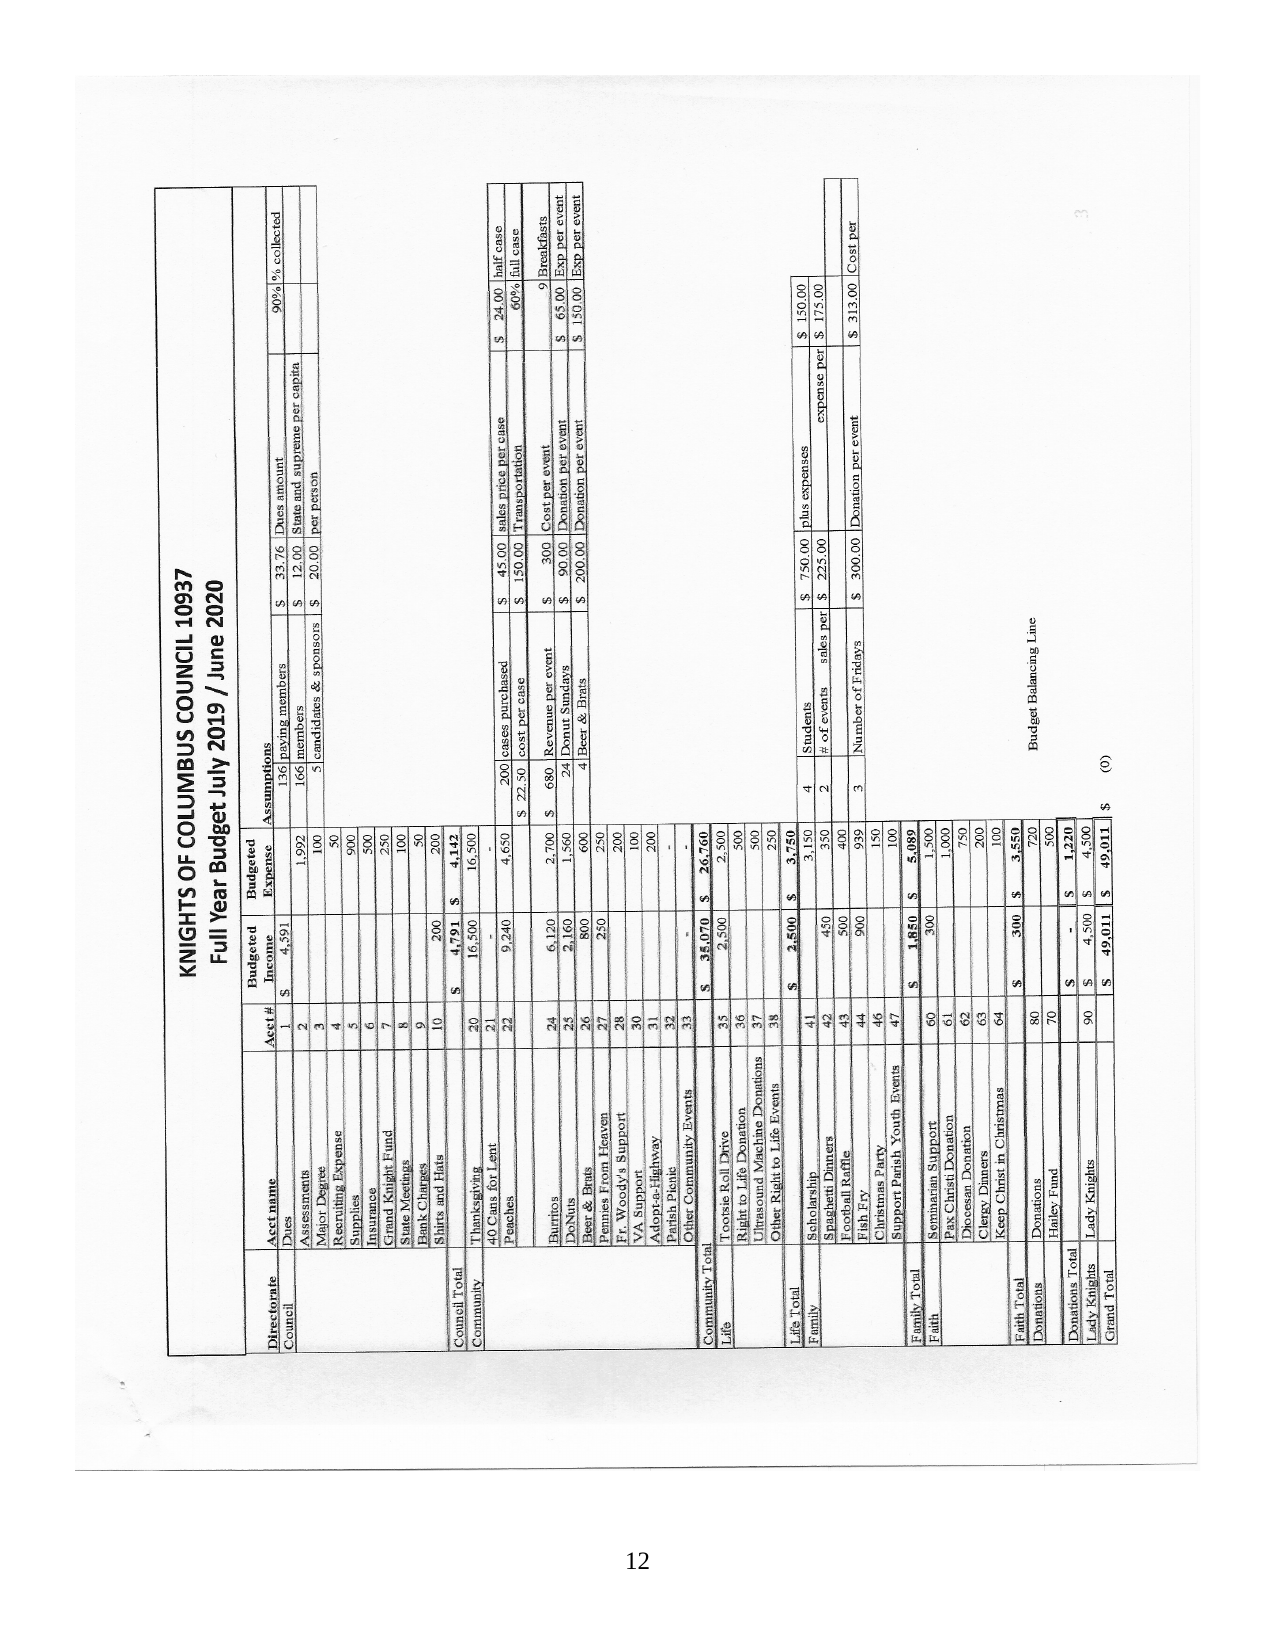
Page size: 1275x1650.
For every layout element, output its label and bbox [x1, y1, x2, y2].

picture [75, 75, 1200, 1471]
